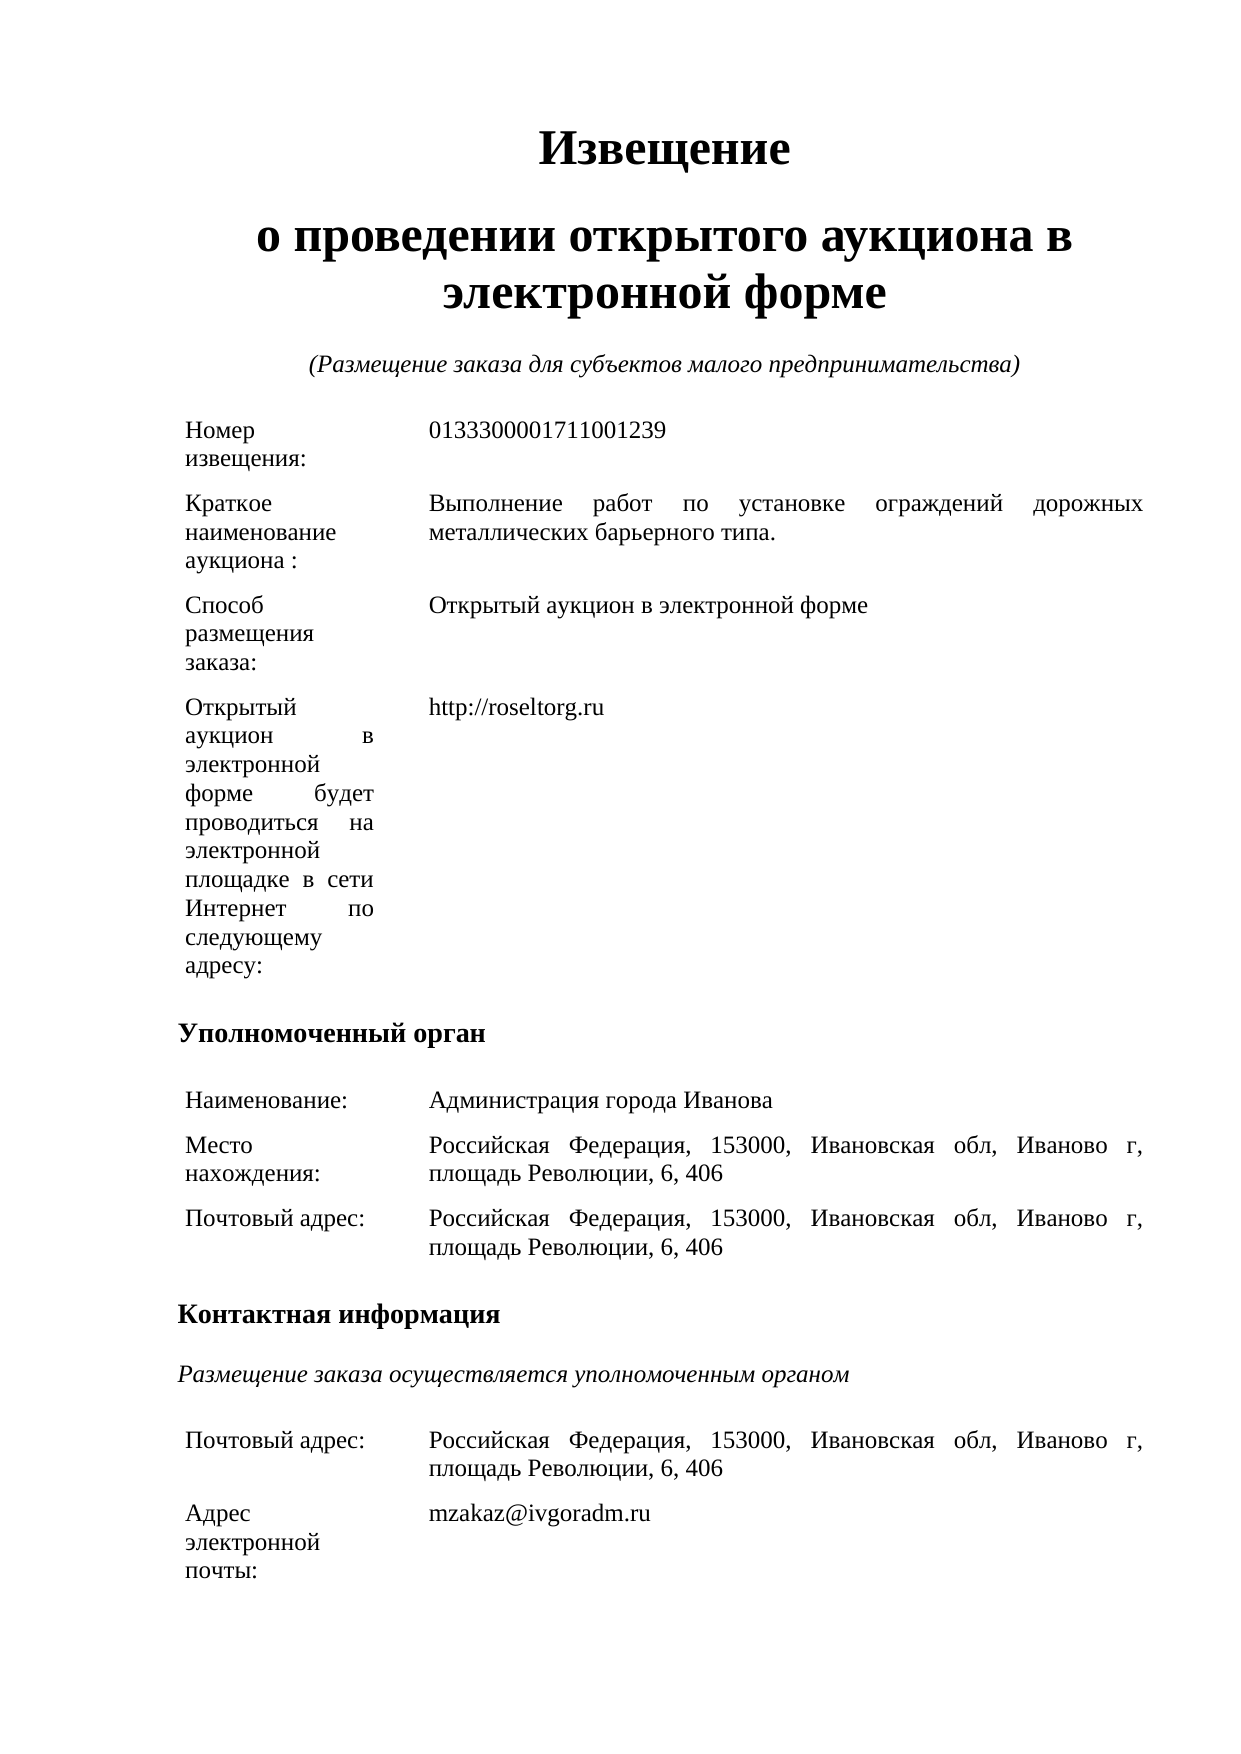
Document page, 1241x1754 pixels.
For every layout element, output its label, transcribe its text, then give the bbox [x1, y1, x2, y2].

text о проведении открытого аукциона в электронной форме [177, 205, 1152, 320]
table_cell Способ размещения заказа: [177, 582, 421, 684]
table_header Номер извещения: [177, 407, 421, 480]
table_header Российская Федерация, 153000, Ивановская обл, Иваново г, площадь Революции, 6, 406 [421, 1417, 1152, 1490]
table_cell Почтовый адрес: [177, 1195, 421, 1268]
text Уполномоченный орган [177, 1016, 1152, 1048]
table_header Наименование: [177, 1078, 421, 1122]
text Извещение [177, 118, 1152, 176]
table_header 0133300001711001239 [421, 407, 1152, 480]
text Контактная информация [177, 1297, 1152, 1330]
table_cell Российская Федерация, 153000, Ивановская обл, Иваново г, площадь Революции, 6, 406 [421, 1122, 1152, 1195]
table_cell Российская Федерация, 153000, Ивановская обл, Иваново г, площадь Революции, 6, 406 [421, 1195, 1152, 1268]
table_header Администрация города Иванова [421, 1078, 1152, 1122]
text (Размещение заказа для субъектов малого предпринимательства) [177, 349, 1152, 378]
table_cell Открытый аукцион в электронной форме будет проводиться на электронной площадке в сети Интернет по следующему адресу: [177, 684, 421, 987]
table_cell Краткое наименование аукциона : [177, 480, 421, 582]
table_cell Адрес электронной почты: [177, 1490, 421, 1592]
table_cell mzakaz@ivgoradm.ru [421, 1490, 1152, 1592]
table_cell Место нахождения: [177, 1122, 421, 1195]
table_cell http://roseltorg.ru [421, 684, 1152, 987]
text Размещение заказа осуществляется уполномоченным органом [177, 1359, 1152, 1388]
table_cell Открытый аукцион в электронной форме [421, 582, 1152, 684]
table_header Почтовый адрес: [177, 1417, 421, 1490]
table_cell Выполнение работ по установке ограждений дорожных металлических барьерного типа. [421, 480, 1152, 582]
